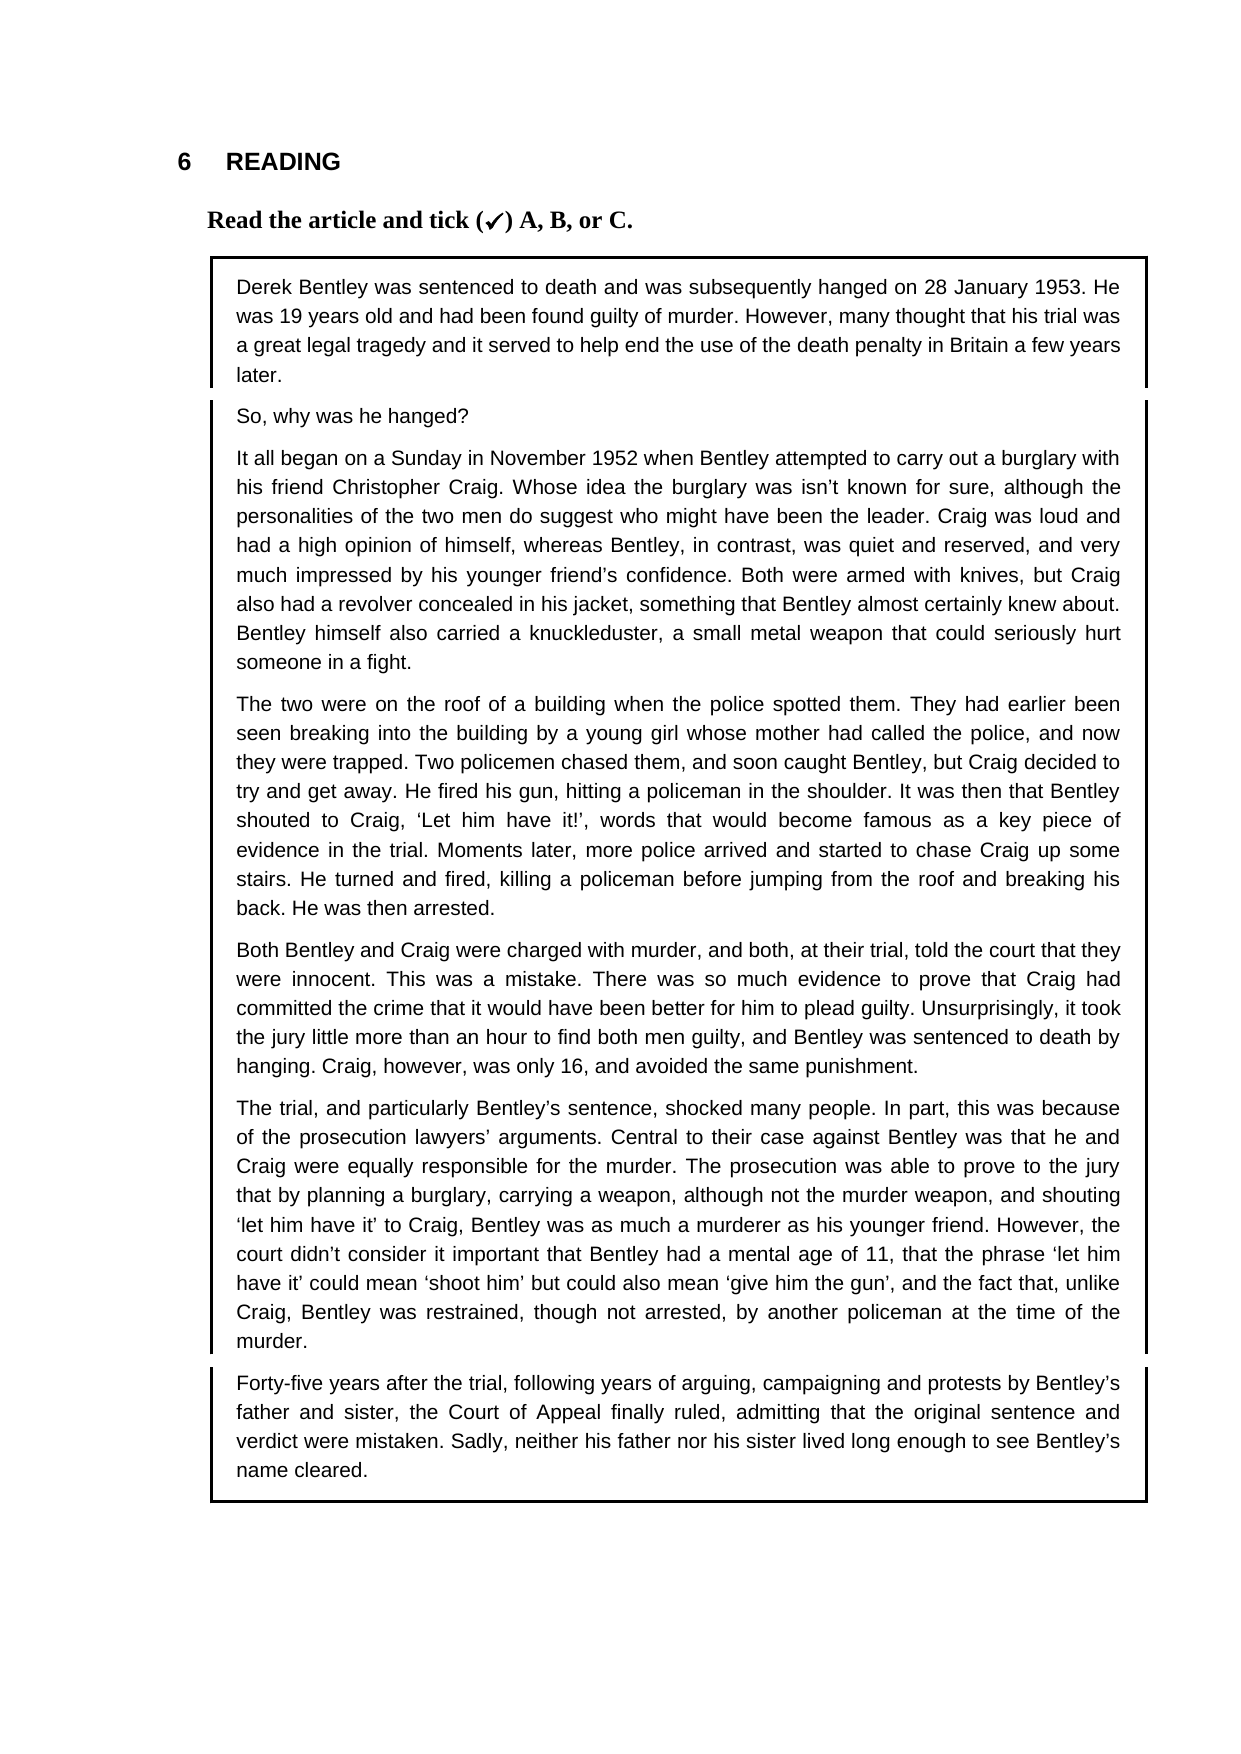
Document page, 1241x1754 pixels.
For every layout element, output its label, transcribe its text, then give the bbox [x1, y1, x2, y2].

text 6 READING [177, 147, 1152, 176]
text Both Bentley and Craig were charged with murder, and both, at their trial, told the court that they were innocent. This was a mistake. There was so much evidence to prove that Craig had committed the crime that it would have been better for him to plead guilty. Unsurprisingly, it took the jury little more than an hour to find both men guilty, and Bentley was sentenced to death by hanging. Craig, however, was only 16, and avoided the same punishment. [213, 934, 1145, 1079]
text The trial, and particularly Bentley’s sentence, shocked many people. In part, this was because of the prosecution lawyers’ arguments. Central to their case against Bentley was that he and Craig were equally responsible for the murder. The prosecution was able to prove to the jury that by planning a burglary, carrying a weapon, although not the murder weapon, and shouting ‘let him have it’ to Craig, Bentley was as much a murderer as his younger friend. However, the court didn’t consider it important that Bentley had a mental age of 11, that the phrase ‘let him have it’ could mean ‘shoot him’ but could also mean ‘give him the gun’, and the fact that, unlike Craig, Bentley was restrained, though not arrested, by another policeman at the time of the murder. [213, 1092, 1145, 1354]
text Read the article and tick () A, B, or C. [177, 206, 1152, 235]
text It all began on a Sunday in November 1952 when Bentley attempted to carry out a burglary with his friend Christopher Craig. Whose idea the burglary was isn’t known for sure, although the personalities of the two men do suggest who might have been the leader. Craig was loud and had a high opinion of himself, whereas Bentley, in contrast, was quiet and reserved, and very much impressed by his younger friend’s confidence. Both were armed with knives, but Craig also had a revolver concealed in his jacket, something that Bentley almost certainly knew about. Bentley himself also carried a knuckleduster, a small metal weapon that could seriously hurt someone in a fight. [213, 442, 1145, 675]
text Forty-five years after the trial, following years of arguing, campaigning and protests by Bentley’s father and sister, the Court of Appeal finally ruled, admitting that the original sentence and verdict were mistaken. Sadly, neither his father nor his sister lived long enough to see Bentley’s name cleared. [213, 1367, 1145, 1500]
text Derek Bentley was sentenced to death and was subsequently hanged on 28 January 1953. He was 19 years old and had been found guilty of murder. However, many thought that his trial was a great legal tragedy and it served to help end the use of the death penalty in a few years later. [213, 259, 1145, 388]
text So, why was he hanged? [213, 400, 1145, 429]
text The two were on the roof of a building when the police spotted them. They had earlier been seen breaking into the building by a young girl whose mother had called the police, and now they were trapped. Two policemen chased them, and soon caught Bentley, but Craig decided to try and get away. He fired his gun, hitting a policeman in the shoulder. It was then that Bentley shouted to Craig, ‘Let him have it!’, words that would become famous as a key piece of evidence in the trial. Moments later, more police arrived and started to chase Craig up some stairs. He turned and fired, killing a policeman before jumping from the roof and breaking his back. He was then arrested. [213, 688, 1145, 921]
